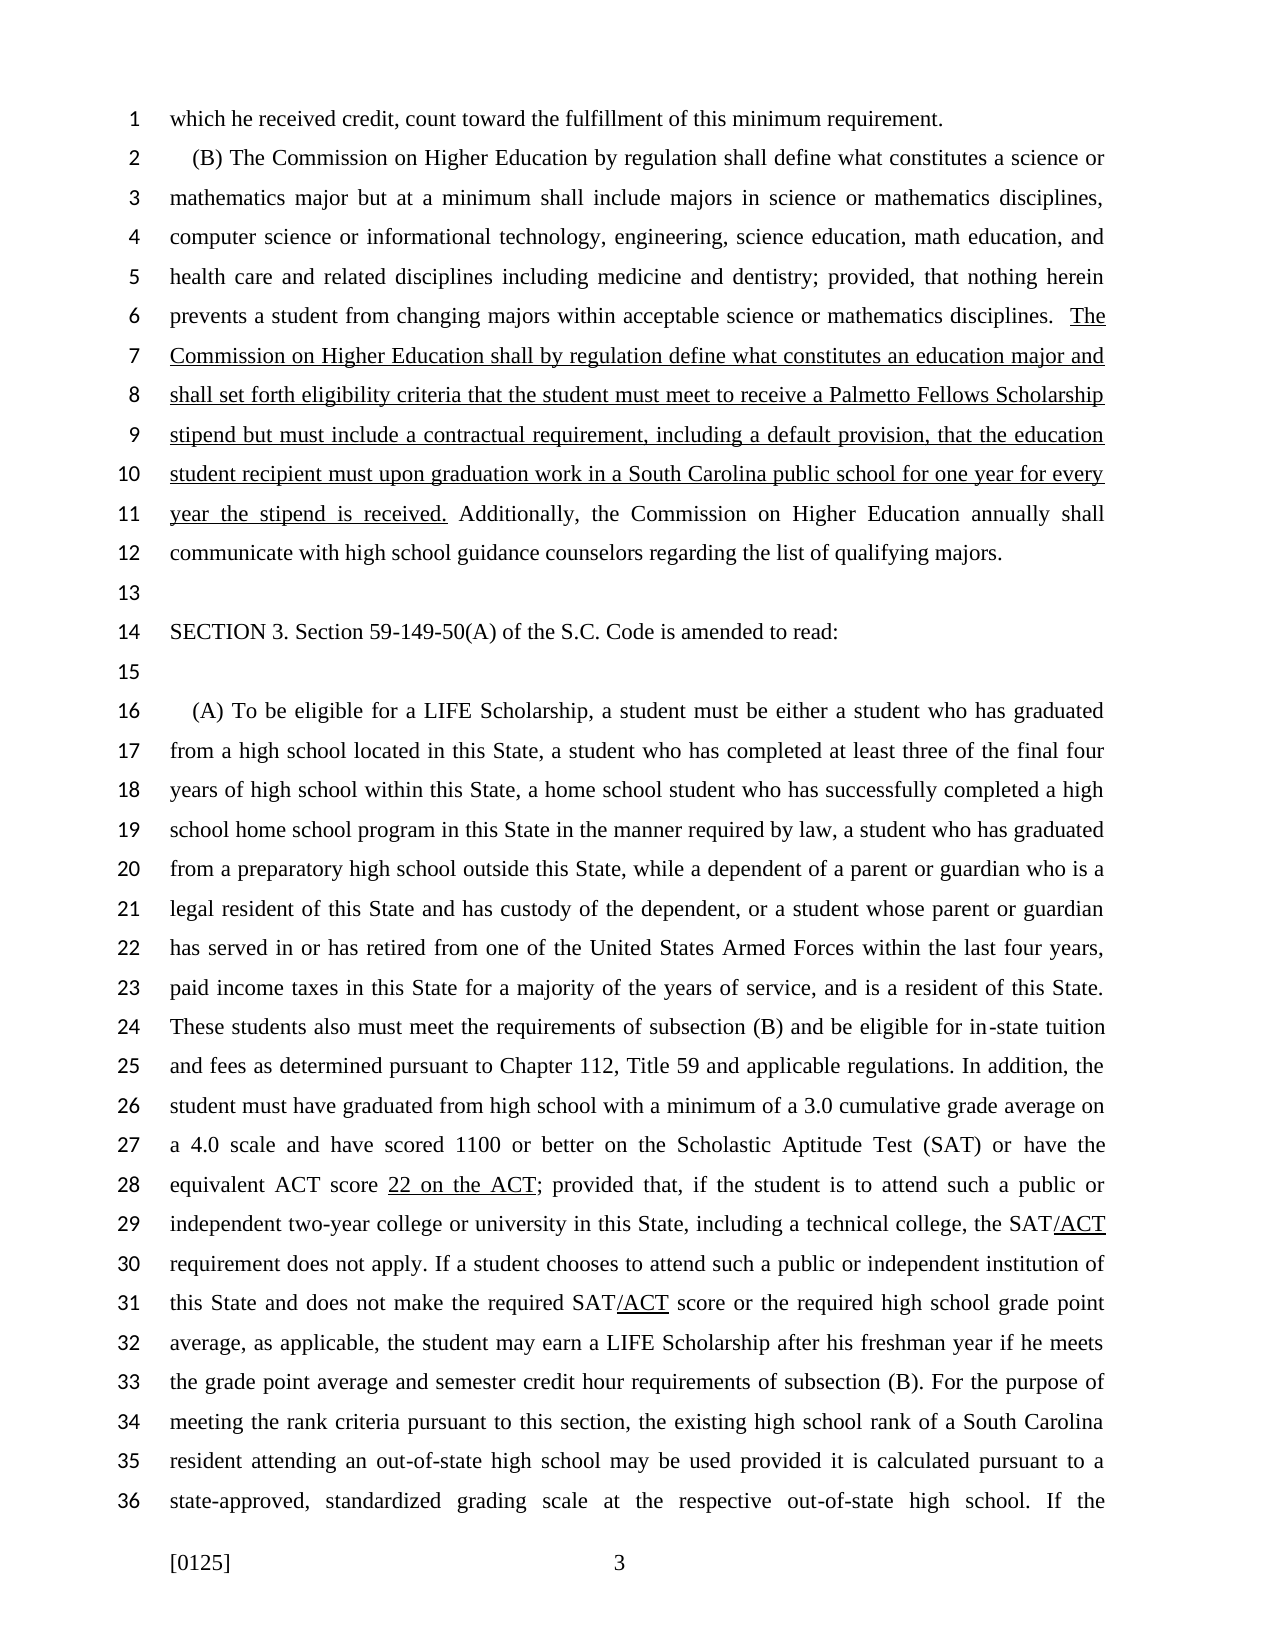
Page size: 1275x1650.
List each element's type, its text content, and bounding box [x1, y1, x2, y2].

text (B) The Commission on Higher Education by regulation shall define what constitutes a science or mathematics major but at a minimum shall include majors in science or mathematics disciplines, computer science or informational technology, engineering, science education, math education, and health care and related disciplines including medicine and dentistry; provided, that nothing herein prevents a student from changing majors within acceptable science or mathematics disciplines. The Commission on Higher Education shall by regulation define what constitutes an education major and shall set forth eligibility criteria that the student must meet to receive a Palmetto Fellows Scholarship stipend but must include a contractual requirement, including a default provision, that the education student recipient must upon graduation work in a South Carolina public school for one year for every year the stipend is received. Additionally, the Commission on Higher Education annually shall communicate with high school guidance counselors regarding the list of qualifying majors. [169, 144, 1106, 566]
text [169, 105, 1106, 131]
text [169, 697, 1106, 1513]
text SECTION 3. Section 59-149-50(A) of the S.C. Code is amended to read: [169, 618, 1106, 644]
